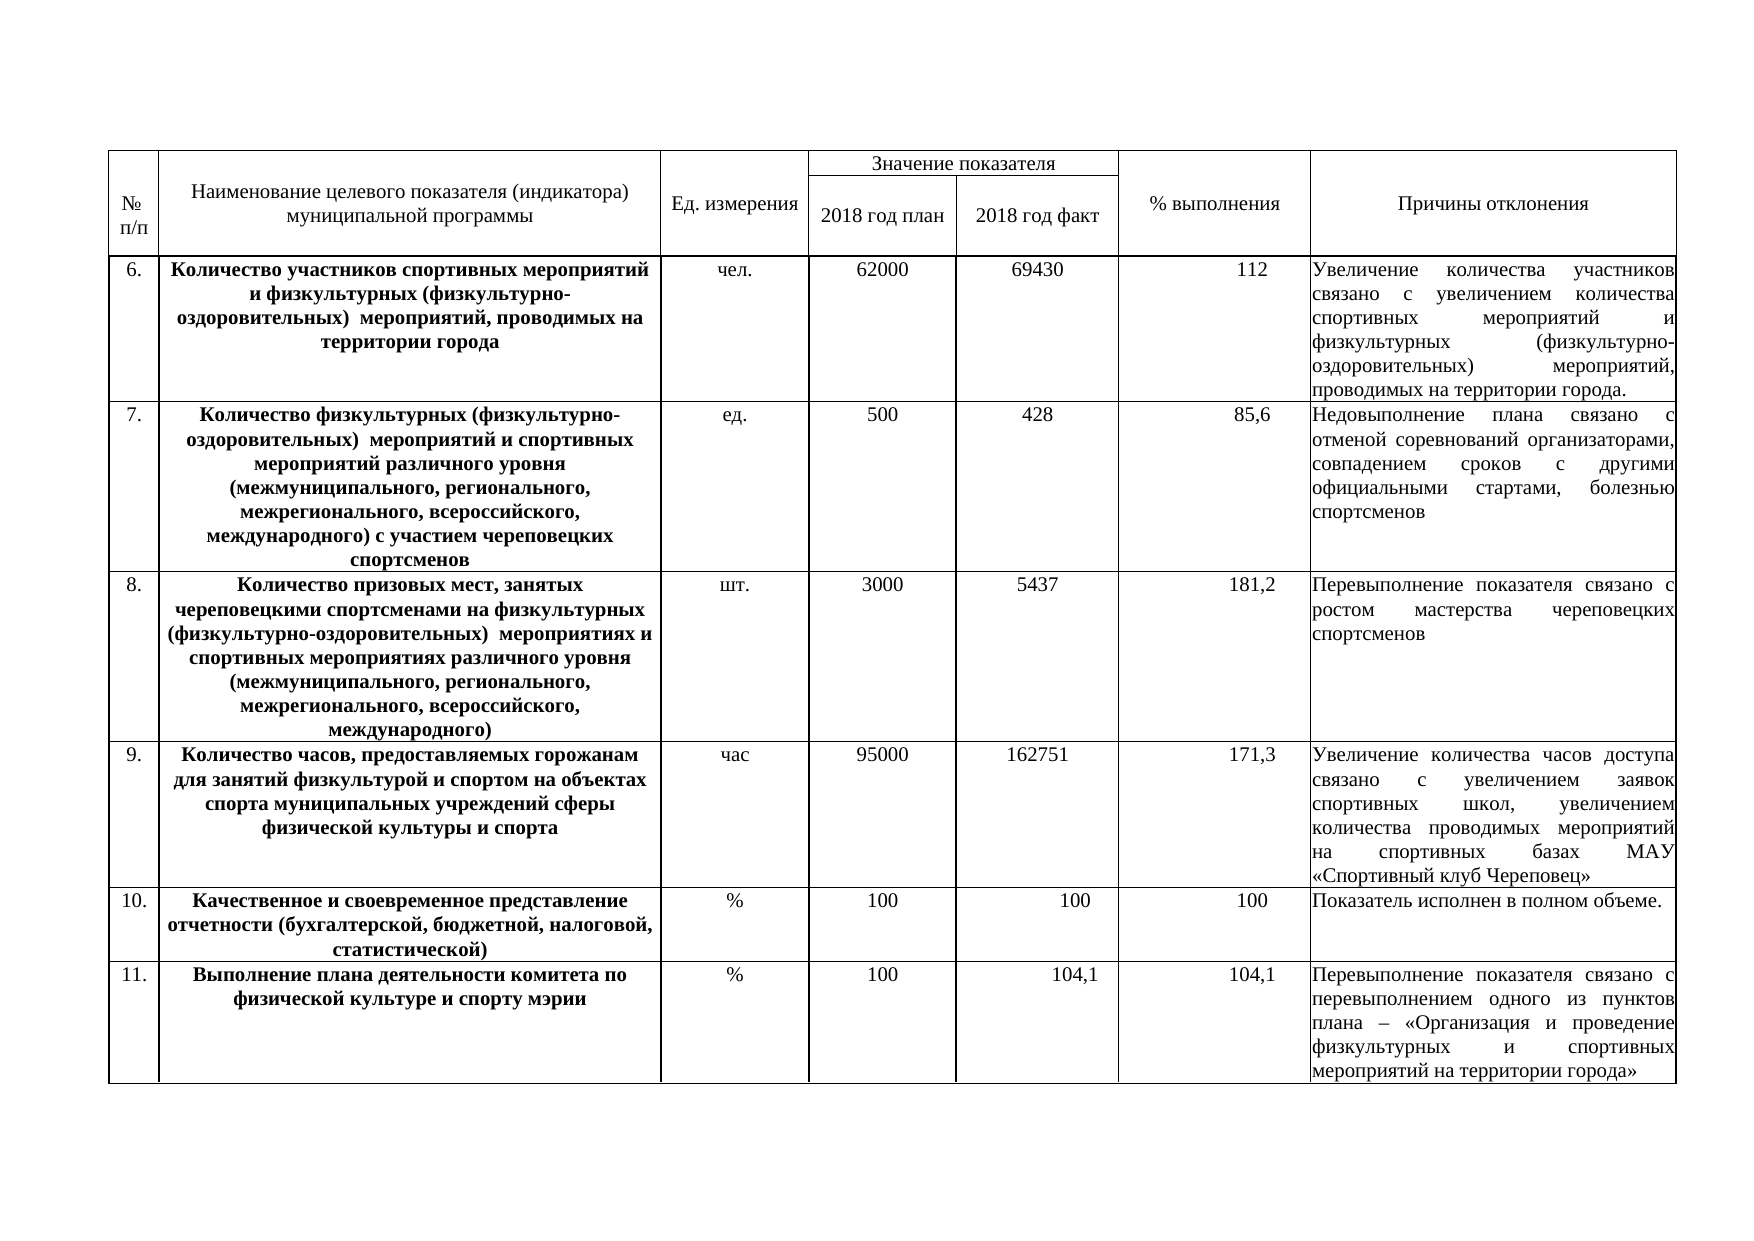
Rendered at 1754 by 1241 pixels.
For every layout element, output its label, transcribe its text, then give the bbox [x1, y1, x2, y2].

table_cell 85,6 [1119, 402, 1310, 571]
table_cell 162751 [957, 742, 1118, 887]
table_header № п/п [109, 151, 158, 255]
table_cell час [662, 742, 808, 887]
table_cell 11. [110, 962, 158, 1082]
table_cell 7. [110, 402, 158, 571]
table_cell Количество физкультурных (физкультурно-оздоровительных) мероприятий и спортивных мероприятий различного уровня (межмуниципального, регионального, межрегионального, всероссийского, международного) с участием череповецких спортсменов [160, 402, 660, 571]
table_cell 100 [810, 888, 955, 961]
table_cell 8. [110, 572, 158, 741]
table_header Причины отклонения [1311, 151, 1676, 255]
table_cell Показатель исполнен в полном объеме. [1311, 888, 1675, 961]
table_cell Количество участников спортивных мероприятий и физкультурных (физкультурно-оздоровительных) мероприятий, проводимых на территории города [160, 257, 660, 401]
table_cell % [662, 888, 808, 961]
table_cell Перевыполнение показателя связано с ростом мастерства череповецких спортсменов [1311, 572, 1675, 741]
table_cell ед. [662, 402, 808, 571]
table_cell чел. [662, 257, 808, 401]
table_cell 428 [957, 402, 1118, 571]
table_cell 104,1 [957, 962, 1118, 1082]
table_cell 2018 год план [809, 176, 956, 255]
table_cell 6. [110, 257, 158, 401]
table_cell 171,3 [1119, 742, 1310, 887]
table_cell Качественное и своевременное представление отчетности (бухгалтерской, бюджетной, налоговой, статистической) [160, 888, 660, 961]
table_cell Недовыполнение плана связано с отменой соревнований организаторами, совпадением сроков с другими официальными стартами, болезнью спортсменов [1311, 402, 1675, 571]
table_cell Увеличение количества участников связано с увеличением количества спортивных мероприятий и физкультурных (физкультурно-оздоровительных) мероприятий, проводимых на территории города. [1311, 257, 1675, 401]
table_cell 100 [1119, 888, 1310, 961]
table_cell 69430 [957, 257, 1118, 401]
table_cell Выполнение плана деятельности комитета по физической культуре и спорту мэрии [160, 962, 660, 1082]
table_cell Увеличение количества часов доступа связано с увеличением заявок спортивных школ, увеличением количества проводимых мероприятий на спортивных базах МАУ «Спортивный клуб Череповец» [1311, 742, 1675, 887]
table_cell Перевыполнение показателя связано с перевыполнением одного из пунктов плана – «Организация и проведение физкультурных и спортивных мероприятий на территории города» [1311, 962, 1675, 1082]
table_cell шт. [662, 572, 808, 741]
table_cell 5437 [957, 572, 1118, 741]
table_cell 100 [810, 962, 955, 1082]
table_cell 112 [1119, 257, 1310, 401]
table_header Значение показателя [809, 151, 1118, 175]
table_header % выполнения [1119, 151, 1310, 255]
table_cell 9. [110, 742, 158, 887]
table_cell 2018 год факт [957, 176, 1118, 255]
table_cell 104,1 [1119, 962, 1310, 1082]
table_cell Количество призовых мест, занятых череповецкими спортсменами на физкультурных (физкультурно-оздоровительных) мероприятиях и спортивных мероприятиях различного уровня (межмуниципального, регионального, межрегионального, всероссийского, международного) [160, 572, 660, 741]
table_cell 62000 [810, 257, 955, 401]
table_cell % [662, 962, 808, 1082]
table_cell Количество часов, предоставляемых горожанам для занятий физкультурой и спортом на объектах спорта муниципальных учреждений сферы физической культуры и спорта [160, 742, 660, 887]
table_header Наименование целевого показателя (индикатора) муниципальной программы [159, 151, 660, 255]
table_cell 500 [810, 402, 955, 571]
table_cell 10. [110, 888, 158, 961]
table_cell 3000 [810, 572, 955, 741]
table_cell 181,2 [1119, 572, 1310, 741]
table_header Ед. измерения [661, 151, 808, 255]
table_cell 100 [957, 888, 1118, 961]
table_cell 95000 [810, 742, 955, 887]
